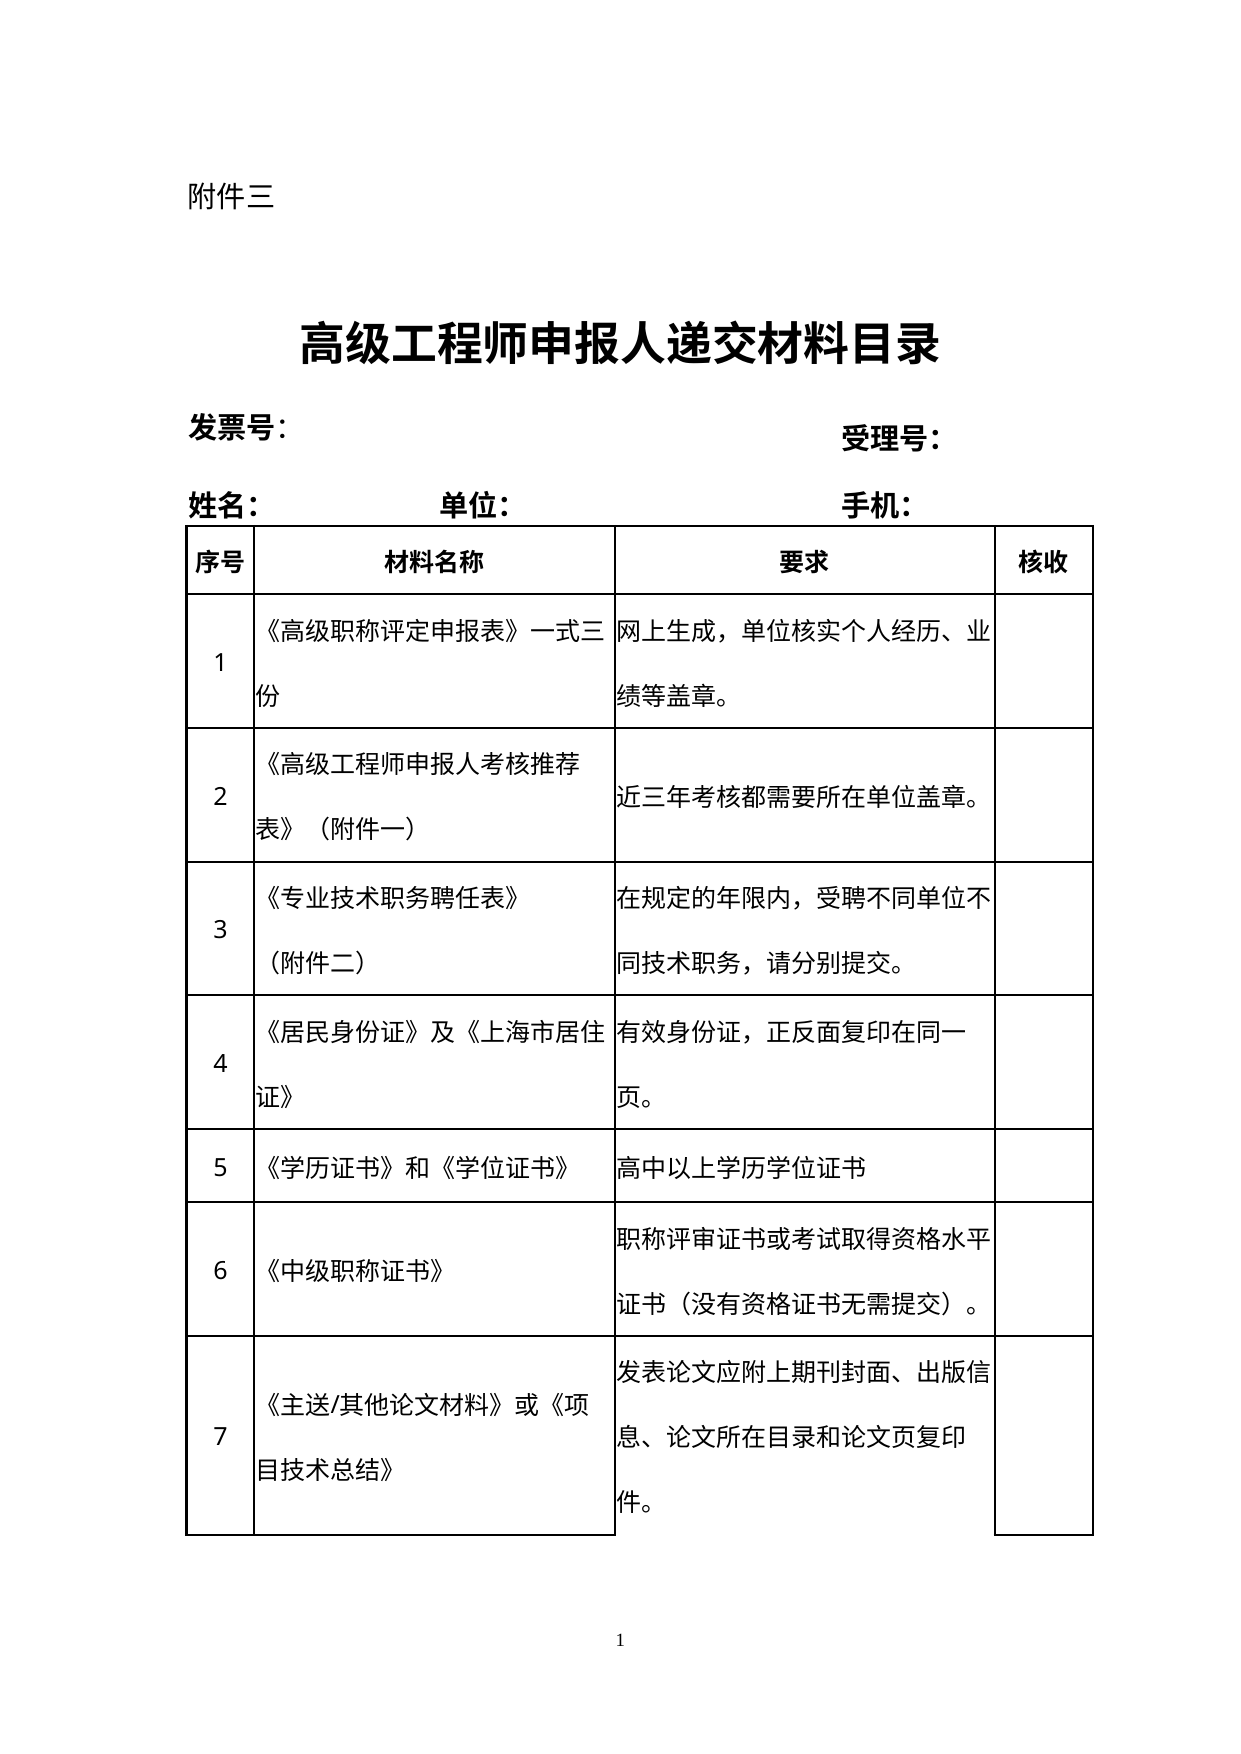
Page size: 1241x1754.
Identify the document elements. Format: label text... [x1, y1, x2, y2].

table_cell 《居民身份证》及《上海市居住证》 [255, 996, 614, 1128]
table_cell 材料名称 [255, 527, 614, 593]
table_cell 1 [188, 595, 253, 727]
table_cell 《高级职称评定申报表》一式三份 [255, 595, 614, 727]
table_cell 6 [188, 1203, 253, 1335]
table_cell [996, 729, 1092, 861]
table_cell 《学历证书》和《学位证书》 [255, 1130, 614, 1201]
table_cell 有效身份证，正反面复印在同一页。 [616, 996, 994, 1128]
table_cell 在规定的年限内，受聘不同单位不同技术职务，请分别提交。 [616, 863, 994, 994]
table_cell 职称评审证书或考试取得资格水平证书（没有资格证书无需提交）。 [616, 1203, 994, 1335]
text 附件三 [187, 162, 1053, 227]
table_cell 发表论文应附上期刊封面、出版信息、论文所在目录和论文页复印件。 [616, 1337, 994, 1533]
table_cell 《专业技术职务聘任表》 （附件二） [255, 863, 614, 994]
text 高级工程师申报人递交材料目录 [187, 292, 1053, 389]
table_cell [996, 1130, 1092, 1201]
table_cell 《中级职称证书》 [255, 1203, 614, 1335]
table_cell [996, 1203, 1092, 1335]
table_cell 2 [188, 729, 253, 861]
table_cell 核收 [996, 527, 1092, 593]
table_cell 要求 [616, 527, 994, 593]
table_header 受理号： [840, 390, 1093, 458]
table_cell 4 [188, 996, 253, 1128]
table_cell 5 [188, 1130, 253, 1201]
table_cell 《主送/其他论文材料》或《项目技术总结》 [255, 1337, 614, 1533]
table_cell 高中以上学历学位证书 [616, 1130, 994, 1201]
table_cell 《高级工程师申报人考核推荐表》（附件一） [255, 729, 614, 861]
table_cell 3 [188, 863, 253, 994]
table_cell [996, 996, 1092, 1128]
table_cell 手机： [840, 458, 1093, 525]
table_cell 序号 [188, 527, 253, 593]
table_cell 近三年考核都需要所在单位盖章。 [616, 729, 994, 861]
table_cell 单位： [437, 458, 839, 525]
table_cell 网上生成，单位核实个人经历、业绩等盖章。 [616, 595, 994, 727]
table_cell [996, 863, 1092, 994]
table_cell 姓名： [186, 458, 437, 525]
table_header 发票号： [188, 392, 839, 458]
table_cell [996, 595, 1092, 727]
table_cell [996, 1337, 1092, 1533]
table_cell 7 [188, 1337, 253, 1533]
